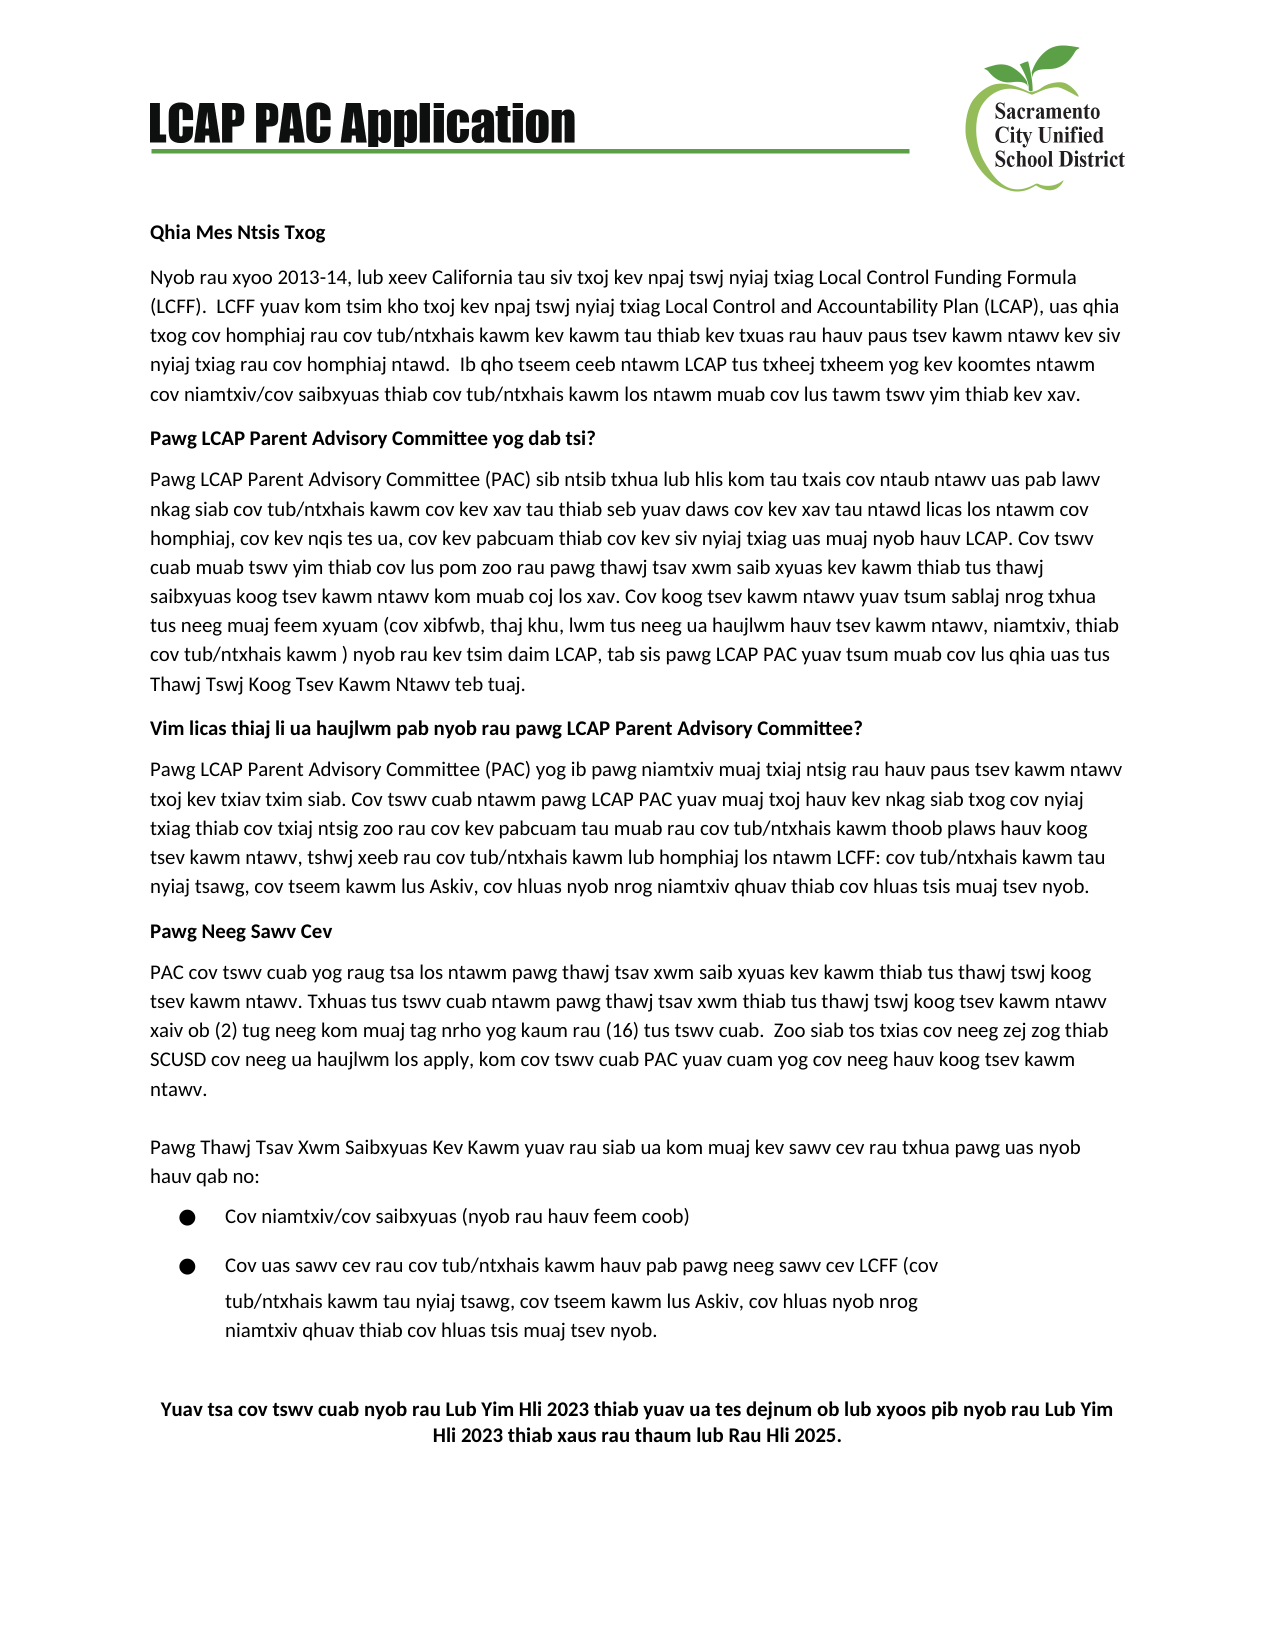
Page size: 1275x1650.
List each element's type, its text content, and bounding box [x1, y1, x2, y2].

text Pawg LCAP Parent Advisory Committee (PAC) yog ib pawg niamtxiv muaj txiaj ntsig rau hauv paus tsev kawm ntawv txoj kev txiav txim siab. Cov tswv cuab ntawm pawg LCAP PAC yuav muaj txoj hauv kev nkag siab txog cov nyiaj txiag thiab cov txiaj ntsig zoo rau cov kev pabcuam tau muab rau cov tub/ntxhais kawm thoob plaws hauv koog tsev kawm ntawv, tshwj xeeb rau cov tub/ntxhais kawm lub homphiaj los ntawm LCFF: cov tub/ntxhais kawm tau nyiaj tsawg, cov tseem kawm lus Askiv, cov hluas nyob nrog niamtxiv qhuav thiab cov hluas tsis muaj tsev nyob. [150, 757, 1125, 899]
text Pawg LCAP Parent Advisory Committee (PAC) sib ntsib txhua lub hlis kom tau txais cov ntaub ntawv uas pab lawv nkag siab cov tub/ntxhais kawm cov kev xav tau thiab seb yuav daws cov kev xav tau ntawd licas los ntawm cov homphiaj, cov kev nqis tes ua, cov kev pabcuam thiab cov kev siv nyiaj txiag uas muaj nyob hauv LCAP. Cov tswv cuab muab tswv yim thiab cov lus pom zoo rau pawg thawj tsav xwm saib xyuas kev kawm thiab tus thawj saibxyuas koog tsev kawm ntawv kom muab coj los xav. Cov koog tsev kawm ntawv yuav tsum sablaj nrog txhua tus neeg muaj feem xyuam (cov xibfwb, thaj khu, lwm tus neeg ua haujlwm hauv tsev kawm ntawv, niamtxiv, thiab cov tub/ntxhais kawm ) nyob rau kev tsim daim LCAP, tab sis pawg LCAP PAC yuav tsum muab cov lus qhia uas tus Thawj Tswj Koog Tsev Kawm Ntawv teb tuaj. [150, 467, 1125, 696]
text Vim licas thiaj li ua haujlwm pab nyob rau pawg LCAP Parent Advisory Committee? [150, 716, 1125, 741]
text Qhia Mes Ntsis Txog [150, 219, 1125, 245]
text Nyob rau xyoo 2013-14, lub xeev California tau siv txoj kev npaj tswj nyiaj txiag Local Control Funding Formula (LCFF). LCFF yuav kom tsim kho txoj kev npaj tswj nyiaj txiag Local Control and Accountability Plan (LCAP), uas qhia txog cov homphiaj rau cov tub/ntxhais kawm kev kawm tau thiab kev txuas rau hauv paus tsev kawm ntawv kev siv nyiaj txiag rau cov homphiaj ntawd. Ib qho tseem ceeb ntawm LCAP tus txheej txheem yog kev koomtes ntawm cov niamtxiv/cov saibxyuas thiab cov tub/ntxhais kawm los ntawm muab cov lus tawm tswv yim thiab kev xav. [150, 264, 1125, 406]
list Cov uas sawv cev rau cov tub/ntxhais kawm hauv pab pawg neeg sawv cev LCFF (cov tub/ntxhais kawm tau nyiaj tsawg, cov tseem kawm lus Askiv, cov hluas nyob nrog niamtxiv qhuav thiab cov hluas tsis muaj tsev nyob. [178, 1241, 975, 1342]
text Pawg Neeg Sawv Cev [150, 918, 1125, 943]
text Pawg Thawj Tsav Xwm Saibxyuas Kev Kawm yuav rau siab ua kom muaj kev sawv cev rau txhua pawg uas nyob hauv qab no: [150, 1134, 1125, 1189]
picture [150, 28, 1125, 204]
text PAC cov tswv cuab yog raug tsa los ntawm pawg thawj tsav xwm saib xyuas kev kawm thiab tus thawj tswj koog tsev kawm ntawv. Txhuas tus tswv cuab ntawm pawg thawj tsav xwm thiab tus thawj tswj koog tsev kawm ntawv xaiv ob (2) tug neeg kom muaj tag nrho yog kaum rau (16) tus tswv cuab. Zoo siab tos txias cov neeg zej zog thiab SCUSD cov neeg ua haujlwm los apply, kom cov tswv cuab PAC yuav cuam yog cov neeg hauv koog tsev kawm ntawv. [150, 959, 1125, 1101]
text Pawg LCAP Parent Advisory Committee yog dab tsi? [150, 426, 1125, 451]
text Yuav tsa cov tswv cuab nyob rau Lub Yim Hli 2023 thiab yuav ua tes dejnum ob lub xyoos pib nyob rau Lub Yim Hli 2023 thiab xaus rau thaum lub Rau Hli 2025. [150, 1397, 1125, 1447]
list Cov niamtxiv/cov saibxyuas (nyob rau hauv feem coob) [178, 1192, 975, 1235]
